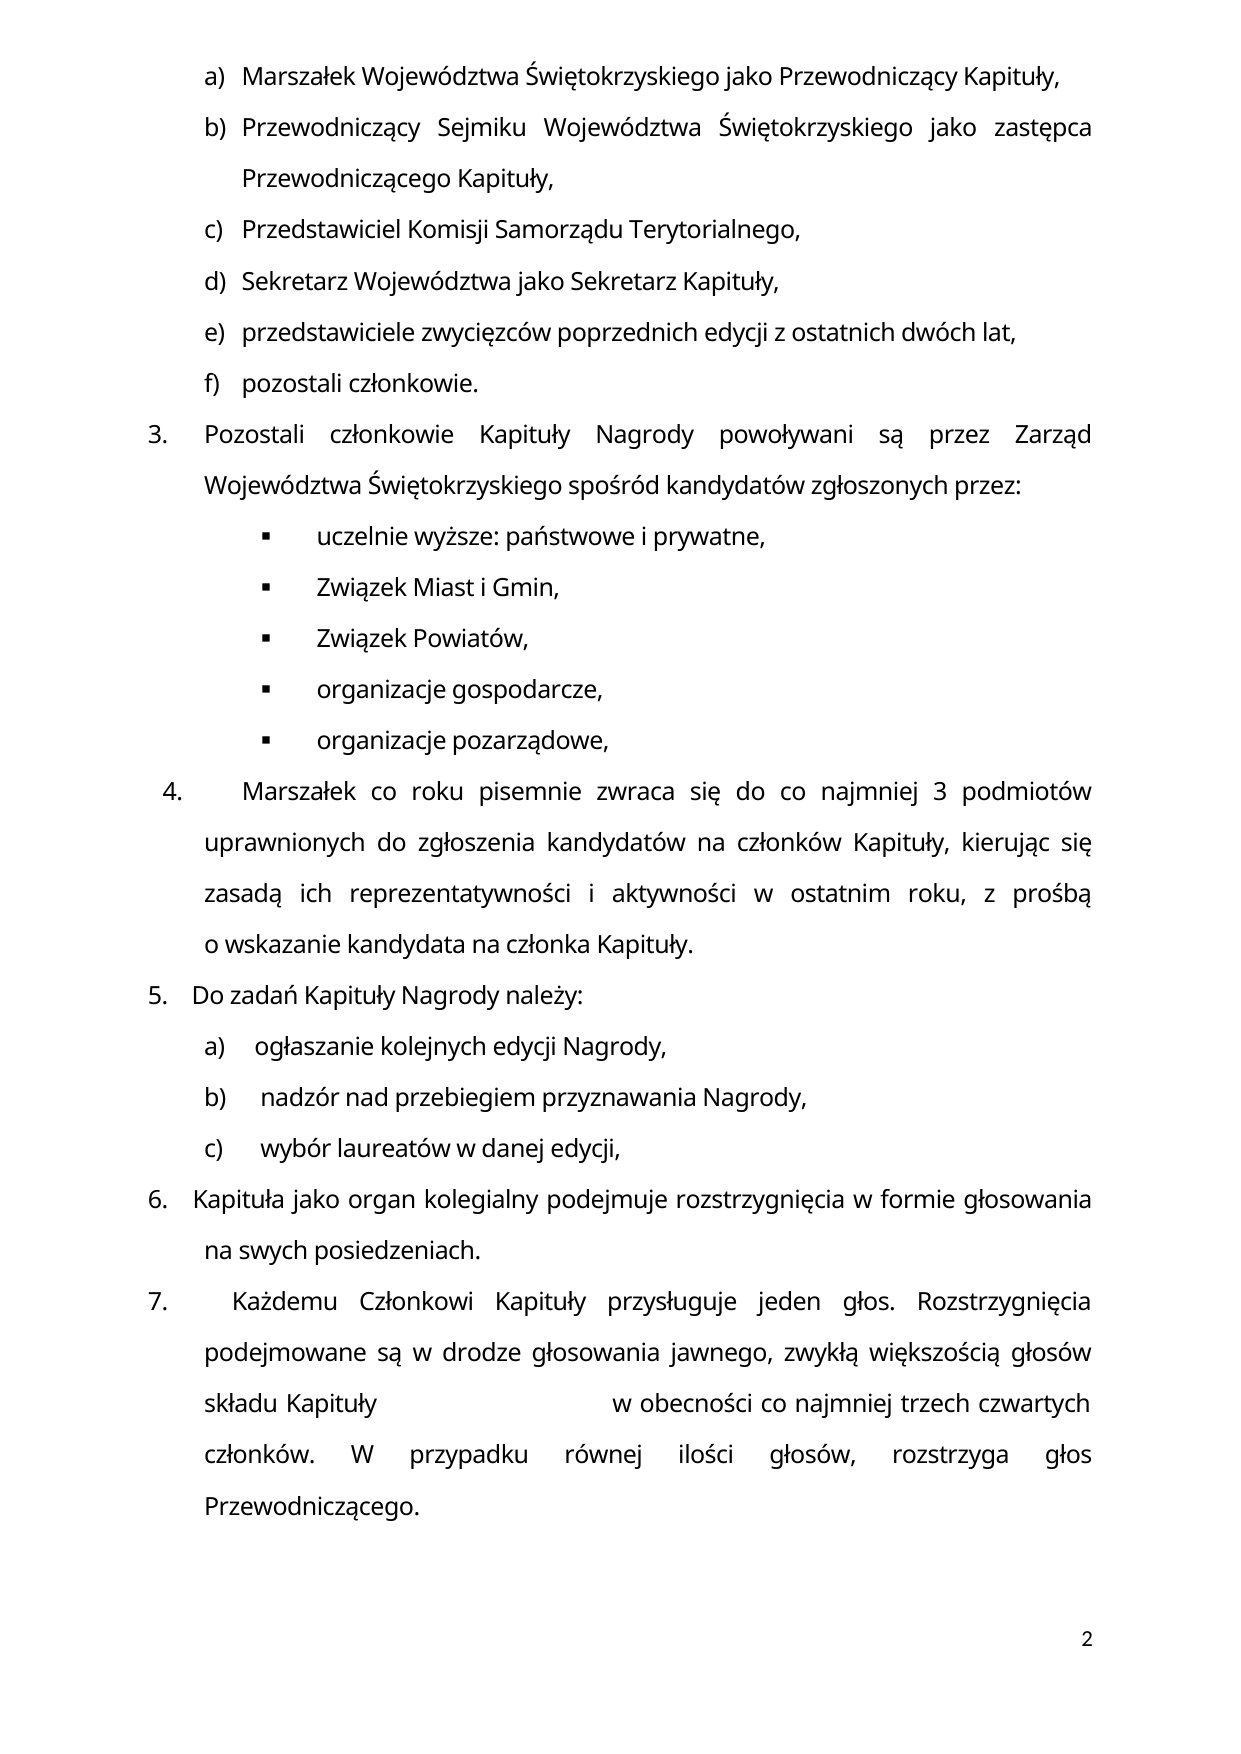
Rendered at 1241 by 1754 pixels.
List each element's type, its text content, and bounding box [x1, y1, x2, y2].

list nadzór nad przebiegiem przyznawania Nagrody, [204, 1080, 1093, 1114]
list Pozostali członkowie Kapituły Nagrody powoływani są przez Zarząd Województwa Świętokrzyskiego spośród kandydatów zgłoszonych przez: [148, 416, 1093, 501]
text 6. Kapituła jako organ kolegialny podejmuje rozstrzygnięcia w formie głosowania na swych posiedzeniach. [148, 1182, 1093, 1267]
list Przewodniczący Sejmiku Województwa Świętokrzyskiego jako zastępca Przewodniczącego Kapituły, [204, 110, 1093, 195]
text 5. Do zadań Kapituły Nagrody należy: [148, 978, 1093, 1012]
list pozostali członkowie. [204, 365, 1093, 399]
list Związek Powiatów, [204, 621, 1093, 654]
list Marszałek Województwa Świętokrzyskiego jako Przewodniczący Kapituły, [204, 59, 1093, 93]
text a) ogłaszanie kolejnych edycji Nagrody, [204, 1029, 1093, 1063]
list przedstawiciele zwycięzców poprzednich edycji z ostatnich dwóch lat, [204, 314, 1093, 348]
text 7. Każdemu Członkowi Kapituły przysługuje jeden głos. Rozstrzygnięcia podejmowane są w drodze głosowania jawnego, zwykłą większością głosów składu Kapituły w obecności co najmniej trzech czwartych członków. W przypadku równej ilości głosów, rozstrzyga głos Przewodniczącego. [148, 1284, 1093, 1522]
text 4. Marszałek co roku pisemnie zwraca się do co najmniej 3 podmiotów uprawnionych do zgłoszenia kandydatów na członków Kapituły, kierując się zasadą ich reprezentatywności i aktywności w ostatnim roku, z prośbą o wskazanie kandydata na członka Kapituły. [148, 774, 1093, 961]
list organizacje pozarządowe, [204, 723, 1093, 757]
list organizacje gospodarcze, [204, 672, 1093, 706]
list Sekretarz Województwa jako Sekretarz Kapituły, [204, 263, 1093, 297]
list Przedstawiciel Komisji Samorządu Terytorialnego, [204, 212, 1093, 246]
list Związek Miast i Gmin, [204, 569, 1093, 603]
list uczelnie wyższe: państwowe i prywatne, [260, 518, 1093, 552]
list wybór laureatów w danej edycji, [204, 1131, 1093, 1165]
